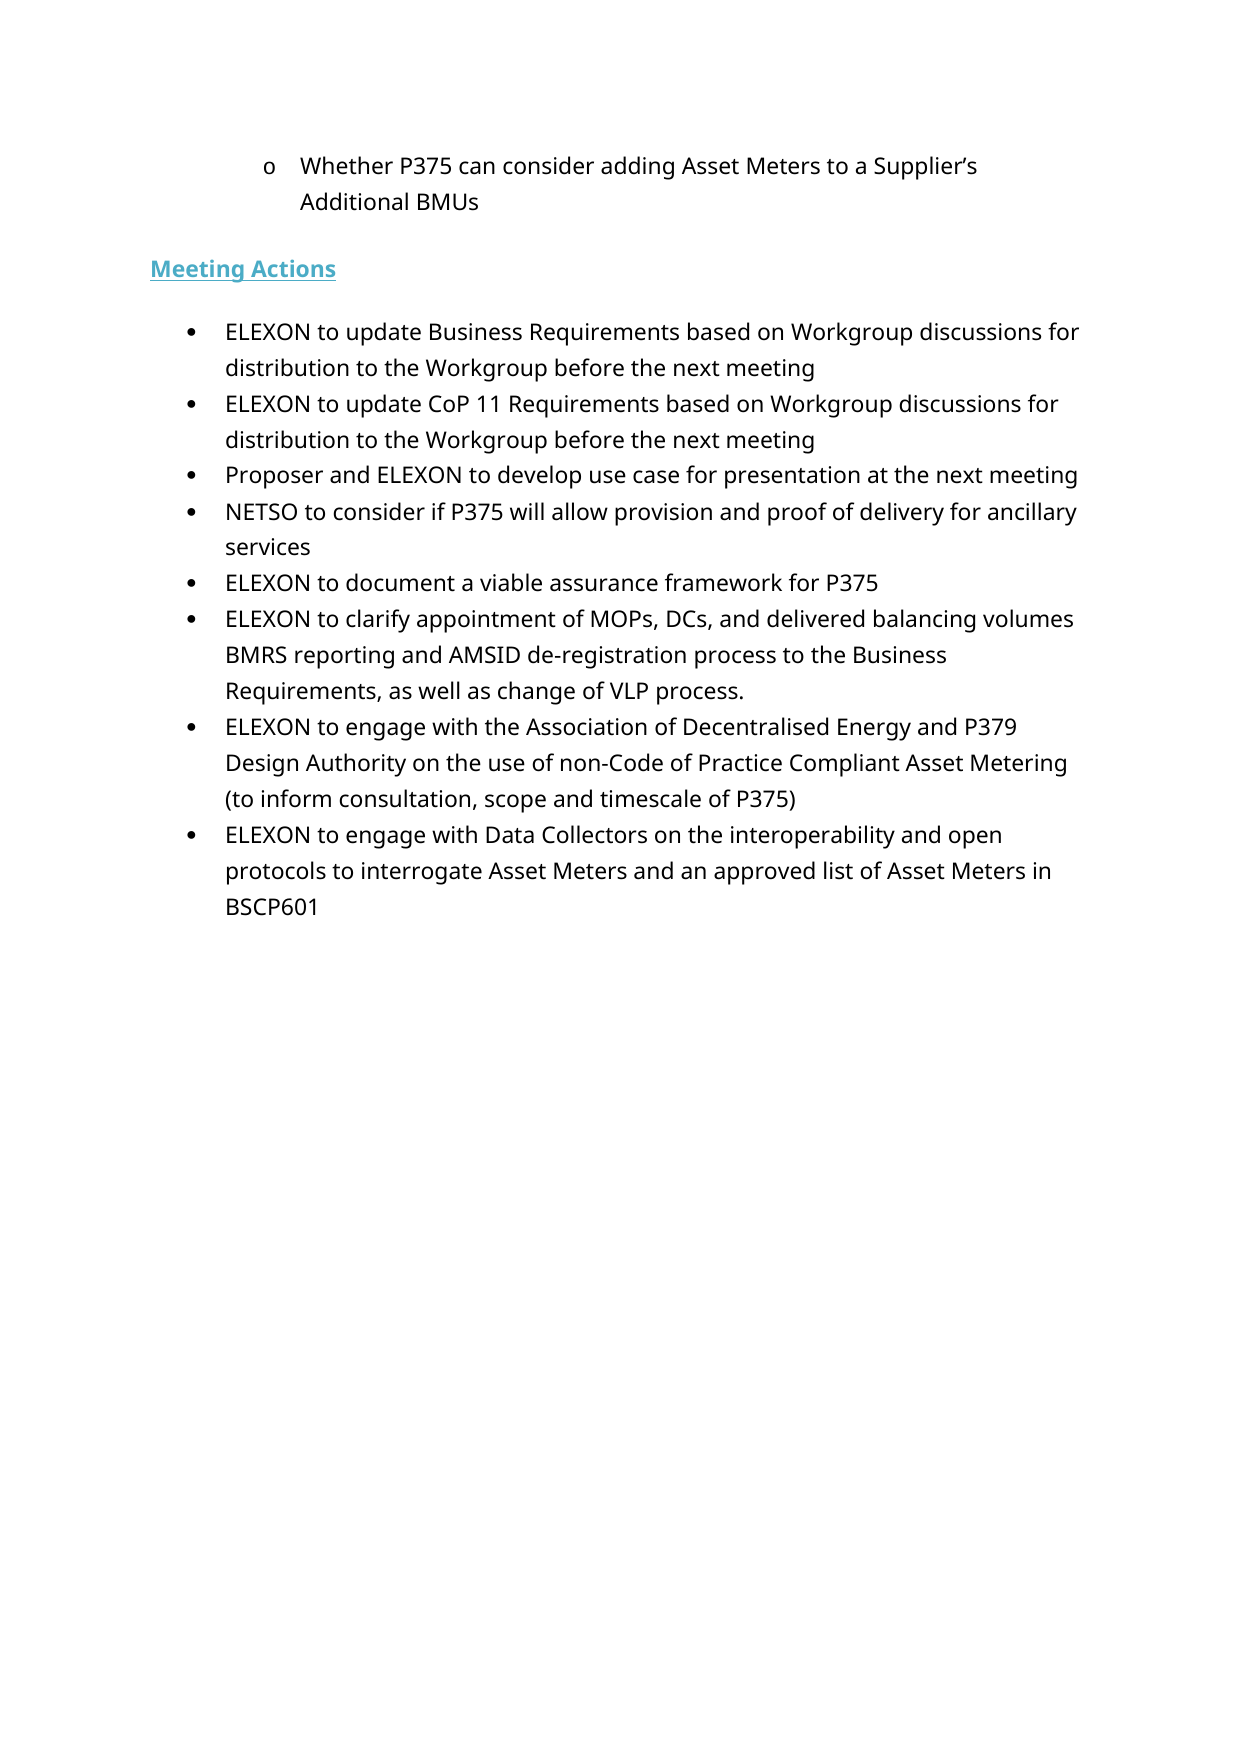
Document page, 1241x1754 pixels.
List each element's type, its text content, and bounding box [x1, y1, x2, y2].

list Whether P375 can consider adding Asset Meters to a Supplier’s Additional BMUs [262, 150, 1090, 217]
list ELEXON to clarify appointment of MOPs, DCs, and delivered balancing volumes BMRS reporting and AMSID de-registration process to the Business Requirements, as well as change of VLP process. [187, 603, 1090, 706]
list ELEXON to update CoP 11 Requirements based on Workgroup discussions for distribution to the Workgroup before the next meeting [187, 388, 1090, 455]
list ELEXON to document a viable assurance framework for P375 [187, 567, 1090, 598]
list Proposer and ELEXON to develop use case for presentation at the next meeting [187, 459, 1090, 491]
text Meeting Actions [150, 253, 1090, 284]
list ELEXON to engage with Data Collectors on the interoperability and open protocols to interrogate Asset Meters and an approved list of Asset Meters in BSCP601 [187, 819, 1090, 922]
list NETSO to consider if P375 will allow provision and proof of delivery for ancillary services [187, 495, 1090, 563]
list ELEXON to update Business Requirements based on Workgroup discussions for distribution to the Workgroup before the next meeting [187, 316, 1090, 383]
list ELEXON to engage with the Association of Decentralised Energy and P379 Design Authority on the use of non-Code of Practice Compliant Asset Metering (to inform consultation, scope and timescale of P375) [187, 711, 1090, 814]
